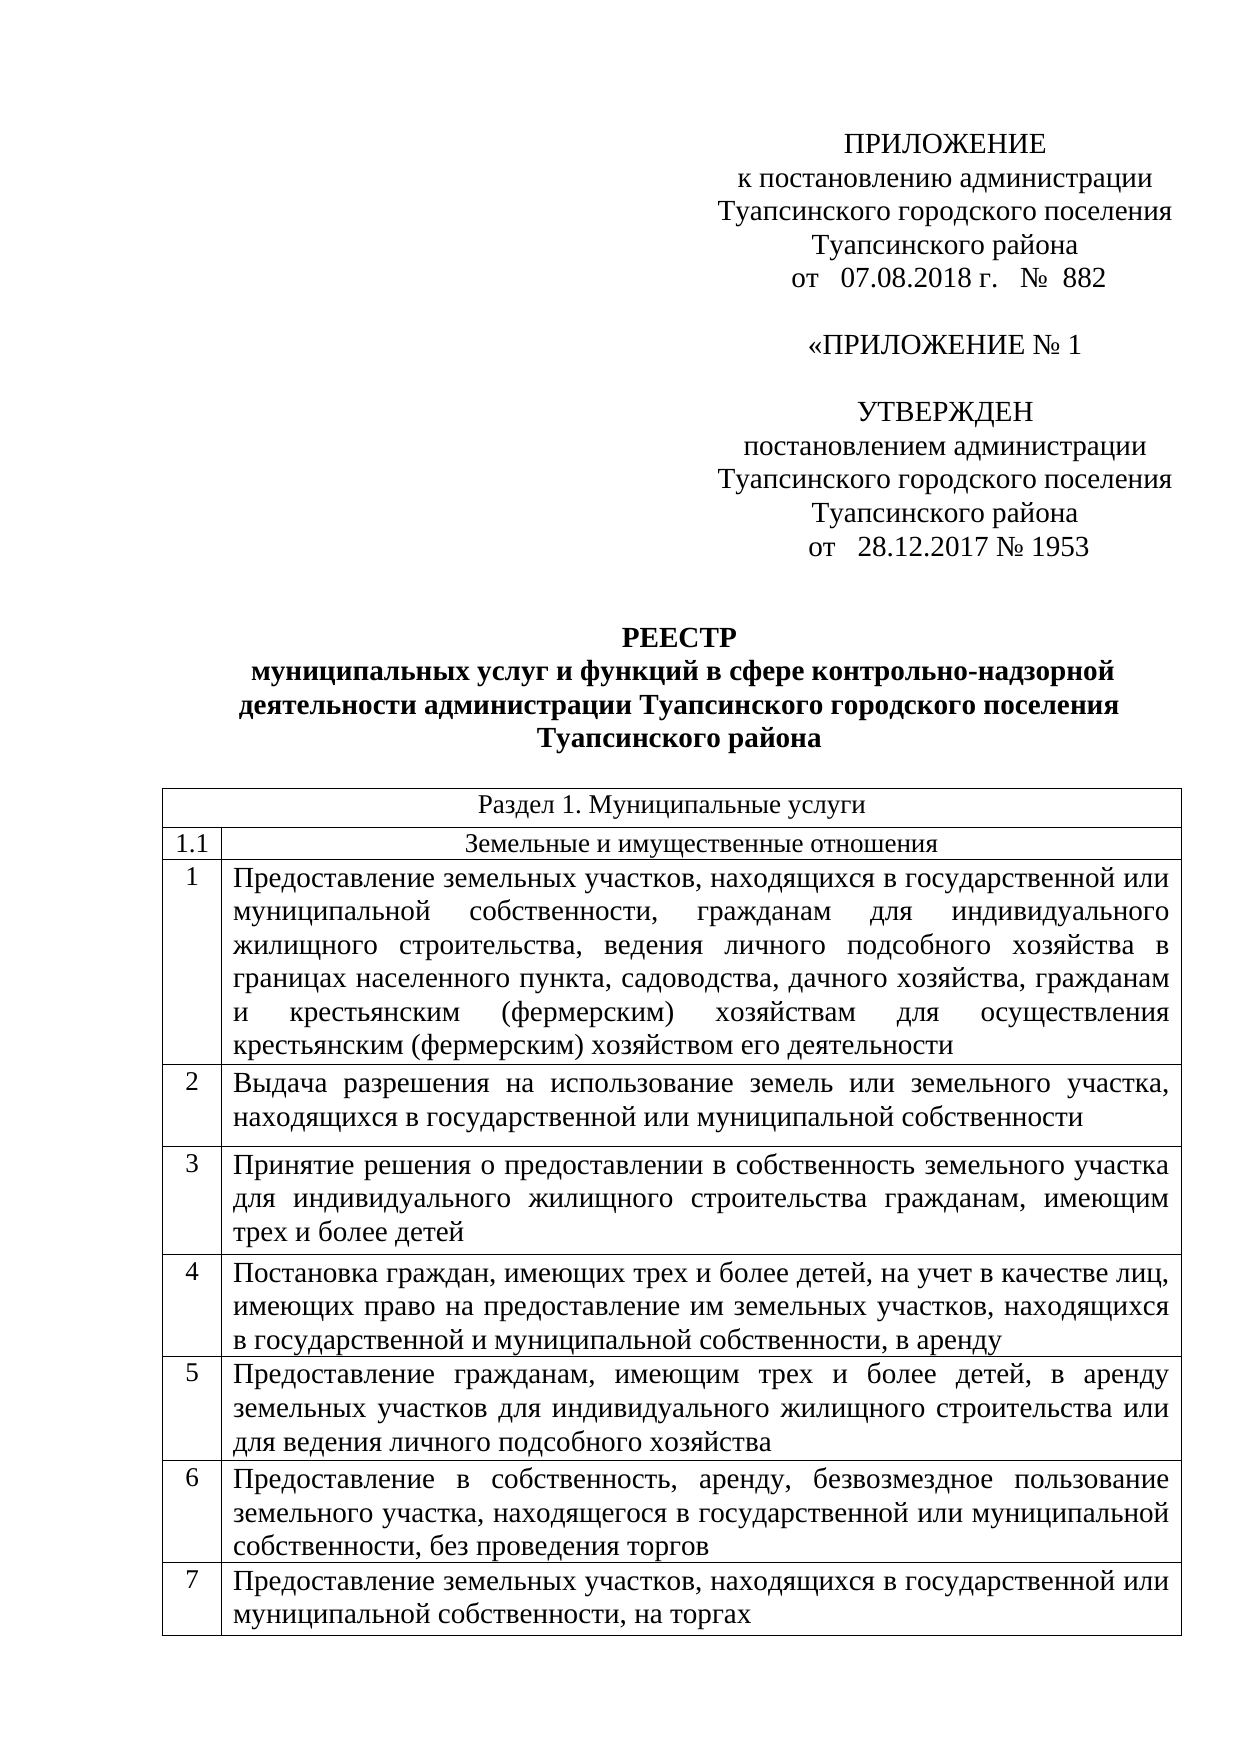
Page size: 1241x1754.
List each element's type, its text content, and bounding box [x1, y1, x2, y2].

text от 28.12.2017 № 1953 [709, 529, 1181, 562]
text Туапсинского района [177, 720, 1181, 754]
table_cell Предоставление земельных участков, находящихся в государственной или муниципальной собственности, гражданам для индивидуального жилищного строительства, ведения личного подсобного хозяйства в границах населенного пункта, садоводства, дачного хозяйства, гражданам и крестьянским (фермерским) хозяйствам для осуществления крестьянским (фермерским) хозяйством его деятельности [222, 860, 1181, 1064]
table_cell Предоставление земельных участков, находящихся в государственной или муниципальной собственности, на торгах [222, 1563, 1181, 1635]
table_cell 5 [163, 1357, 221, 1460]
text к постановлению администрации Туапсинского городского поселения Туапсинского района [709, 160, 1181, 260]
table_cell 1.1 [163, 828, 221, 859]
table_cell Земельные и имущественные отношения [222, 828, 1181, 859]
table_cell Предоставление в собственность, аренду, безвозмездное пользование земельного участка, находящегося в государственной или муниципальной собственности, без проведения торгов [222, 1461, 1181, 1562]
text постановлением администрации Туапсинского городского поселения Туапсинского района [709, 428, 1181, 529]
text РЕЕСТР [177, 620, 1181, 653]
table_cell 4 [163, 1255, 221, 1356]
text муниципальных услуг и функций в сфере контрольно-надзорной деятельности администрации Туапсинского городского поселения [177, 653, 1181, 720]
table_cell Постановка граждан, имеющих трех и более детей, на учет в качестве лиц, имеющих право на предоставление им земельных участков, находящихся в государственной и муниципальной собственности, в аренду [222, 1255, 1181, 1356]
table_header Раздел 1. Муниципальные услуги [163, 789, 1181, 827]
text ПРИЛОЖЕНИЕ [709, 126, 1181, 160]
table_cell 1 [163, 860, 221, 1064]
table_cell Принятие решения о предоставлении в собственность земельного участка для индивидуального жилищного строительства гражданам, имеющим трех и более детей [222, 1147, 1181, 1254]
table_cell 6 [163, 1461, 221, 1562]
table_cell 3 [163, 1147, 221, 1254]
text УТВЕРЖДЕН [709, 394, 1181, 428]
text «ПРИЛОЖЕНИЕ № 1 [709, 327, 1181, 361]
text от 07.08.2018 г. № 882 [709, 260, 1181, 294]
table_cell 7 [163, 1563, 221, 1635]
table_cell Выдача разрешения на использование земель или земельного участка, находящихся в государственной или муниципальной собственности [222, 1065, 1181, 1146]
table_cell Предоставление гражданам, имеющим трех и более детей, в аренду земельных участков для индивидуального жилищного строительства или для ведения личного подсобного хозяйства [222, 1357, 1181, 1460]
table_cell 2 [163, 1065, 221, 1146]
